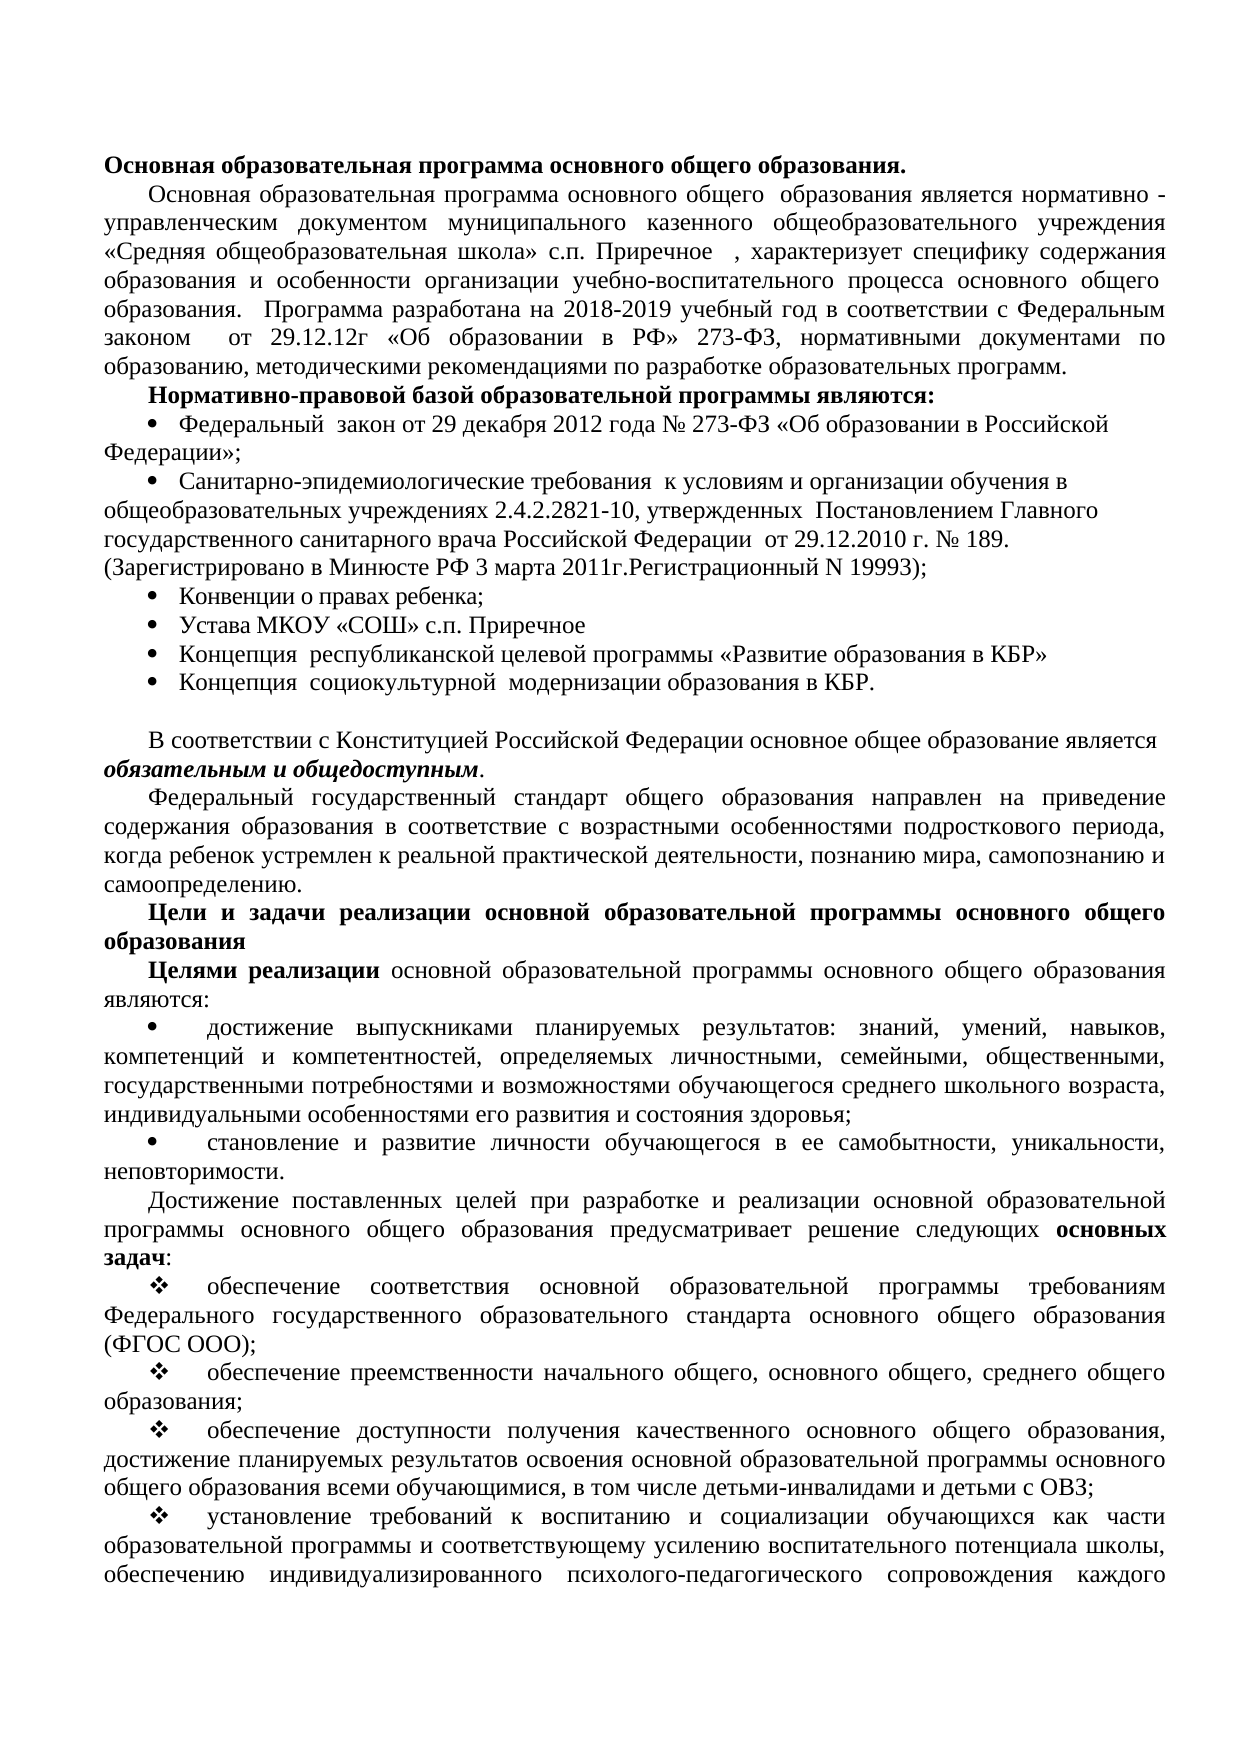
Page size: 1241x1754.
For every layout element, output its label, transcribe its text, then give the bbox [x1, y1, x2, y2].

text Цели и задачи реализации основной образовательной программы основного общего образования [103, 897, 1166, 955]
list Концепция республиканской целевой программы «Развитие образования в КБР» [103, 639, 1166, 667]
list обеспечение доступности получения качественного основного общего образования, достижение планируемых результатов освоения основной образовательной программы основного общего образования всеми обучающимися, в том числе детьми-инвалидами и детьми с ОВЗ; [103, 1415, 1166, 1501]
text Целями реализации основной образовательной программы основного общего образования являются: [103, 955, 1166, 1012]
text В соответствии с Конституцией Российской Федерации основное общее образование является обязательным и общедоступным. [103, 725, 1166, 782]
text Достижение поставленных целей при разработке и реализации основной образовательной программы основного общего образования предусматривает решение следующих основных задач: [103, 1185, 1166, 1271]
list Санитарно-эпидемиологические требования к условиям и организации обучения в общеобразовательных учреждениях 2.4.2.2821-10, утвержденных Постановлением Главного государственного санитарного врача Российской Федерации от 29.12.2010 г. № 189. (Зарегистрировано в Минюсте РФ 3 марта 2011г.Регистрационный N 19993); [103, 466, 1166, 581]
list достижение выпускниками планируемых результатов: знаний, умений, навыков, компетенций и компетентностей, определяемых личностными, семейными, общественными, государственными потребностями и возможностями обучающегося среднего школьного возраста, индивидуальными особенностями его развития и состояния здоровья; [103, 1012, 1166, 1127]
text Основная образовательная программа основного общего образования. [103, 150, 1166, 179]
text Основная образовательная программа основного общего образования является нормативно - управленческим документом муниципального казенного общеобразовательного учреждения «Средняя общеобразовательная школа» с.п. Приречное , характеризует специфику содержания образования и особенности организации учебно-воспитательного процесса основного общего образования. Программа разработана на 2018-2019 учебный год в соответствии с Федеральным законом от 29.12.12г «Об образовании в РФ» 273-ФЗ, нормативными документами по образованию, методическими рекомендациями по разработке образовательных программ. [103, 179, 1166, 380]
list обеспечение соответствия основной образовательной программы требованиям Федерального государственного образовательного стандарта основного общего образования (ФГОС ООО); [103, 1271, 1166, 1357]
text Федеральный государственный стандарт общего образования направлен на приведение содержания образования в соответствие с возрастными особенностями подросткового периода, когда ребенок устремлен к реальной практической деятельности, познанию мира, самопознанию и самоопределению. [103, 782, 1166, 897]
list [103, 1501, 1166, 1587]
list Конвенции о правах ребенка; [103, 581, 1166, 610]
list Устава МКОУ «СОШ» с.п. Приречное [103, 610, 1166, 639]
list становление и развитие личности обучающегося в ее самобытности, уникальности, неповторимости. [103, 1127, 1166, 1185]
text Нормативно-правовой базой образовательной программы являются: [103, 380, 1166, 409]
list Федеральный закон от 29 декабря 2012 года № 273-ФЗ «Об образовании в Российской Федерации»; [103, 409, 1166, 466]
list Концепция социокультурной модернизации образования в КБР. [103, 667, 1166, 696]
list обеспечение преемственности начального общего, основного общего, среднего общего образования; [103, 1357, 1166, 1415]
